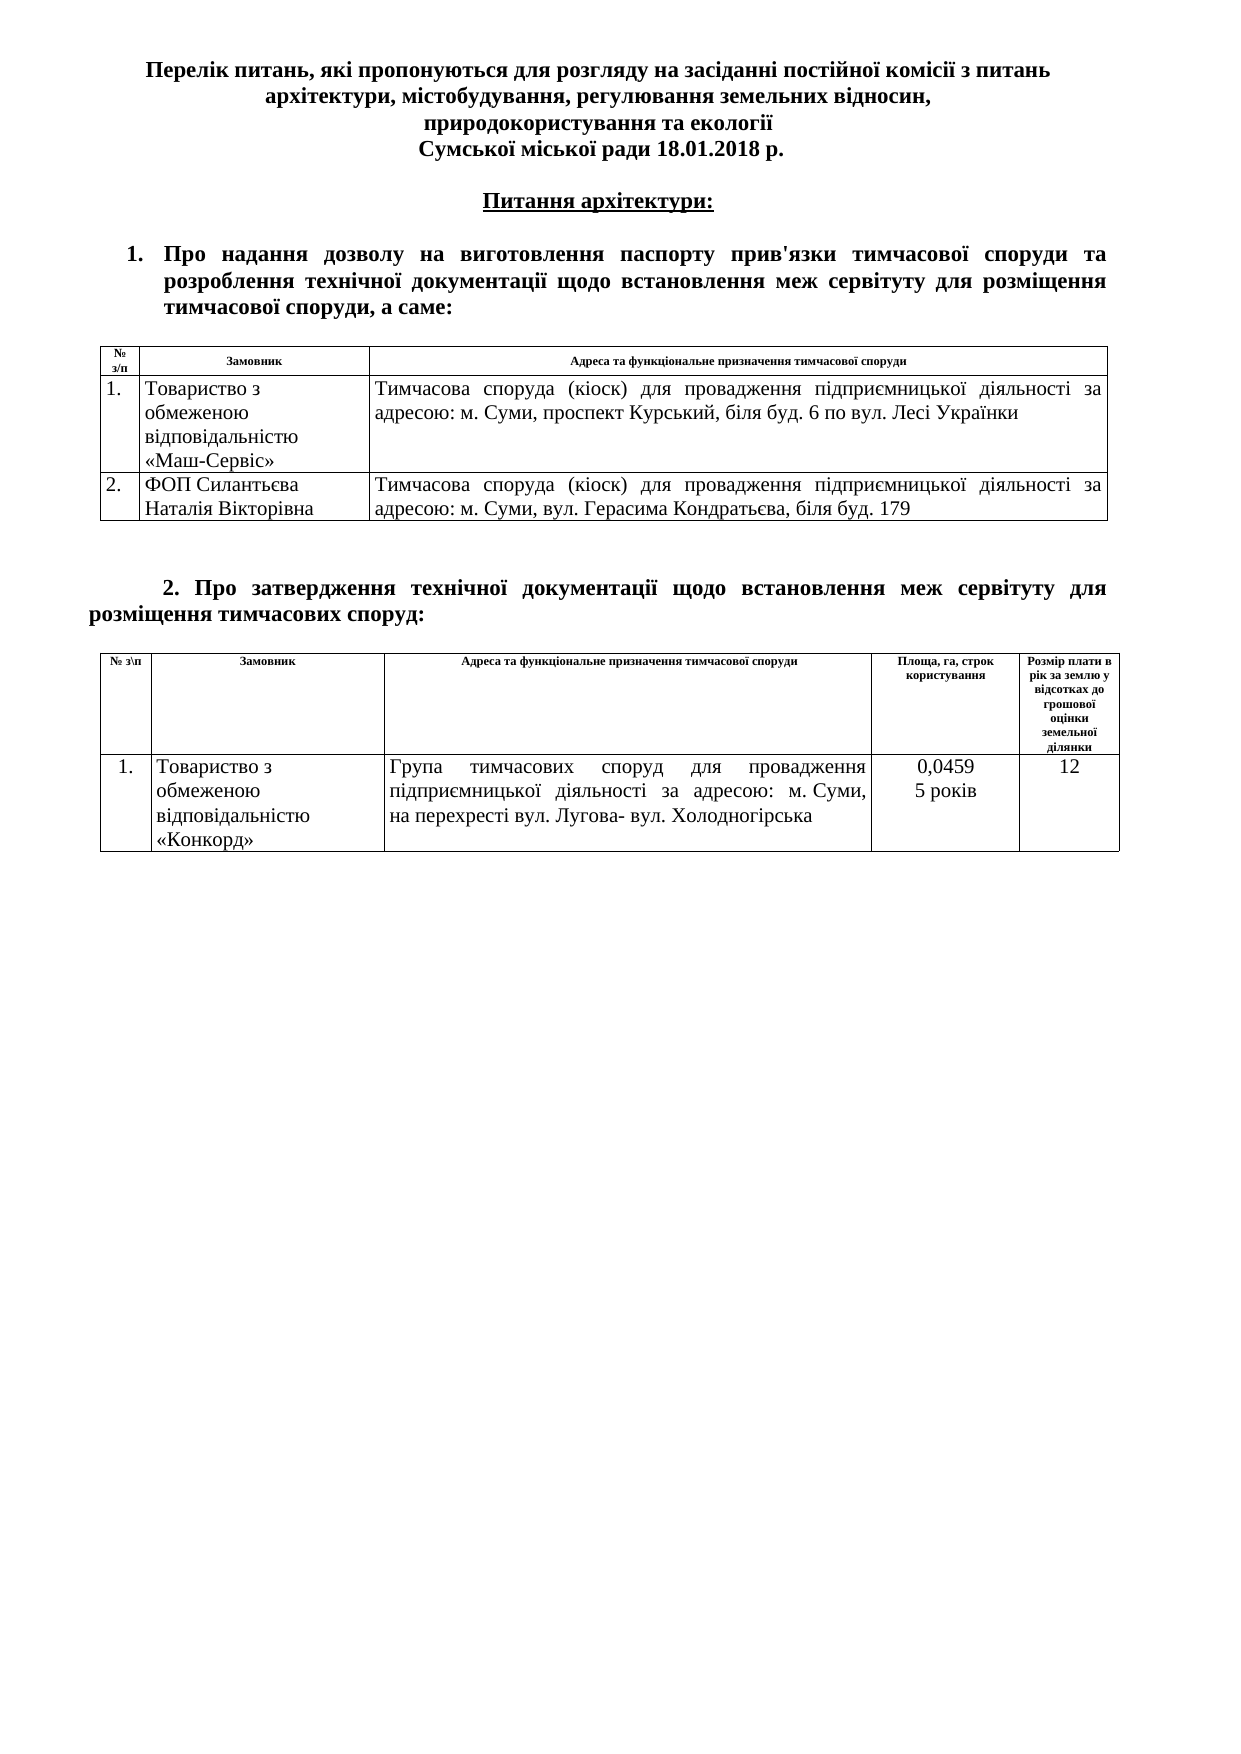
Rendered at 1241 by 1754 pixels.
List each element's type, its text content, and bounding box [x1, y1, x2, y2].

table_header Замовник [140, 347, 369, 375]
text природокористування та екології [89, 108, 1107, 135]
list Про надання дозволу на виготовлення паспорту прив'язки тимчасової споруди та розроблення технічної документації щодо встановлення меж сервітуту для розміщення тимчасової споруди, а саме: [126, 240, 1107, 319]
table_header № з/п [101, 347, 139, 375]
table_cell 0,0459 5 років [872, 755, 1019, 851]
table_cell Тимчасова споруда (кіоск) для провадження підприємницької діяльності за адресою: м. Суми, вул. Герасима Кондратьєва, біля буд. 179 [370, 473, 1107, 520]
table_cell Товариство з обмеженою відповідальністю «Маш-Сервіс» [140, 376, 369, 472]
text 2. Про затвердження технічної документації щодо встановлення меж сервітуту для розміщення тимчасових споруд: [89, 574, 1107, 626]
table_cell 1. [101, 755, 151, 851]
table_cell Тимчасова споруда (кіоск) для провадження підприємницької діяльності за адресою: м. Суми, проспект Курський, біля буд. 6 по вул. Лесі Українки [370, 376, 1107, 472]
table_header Адреса та функціональне призначення тимчасової споруди [370, 347, 1107, 375]
table_cell 1. [101, 376, 139, 472]
table_cell Група тимчасових споруд для провадження підприємницької діяльності за адресою: м. Суми, на перехресті вул. Лугова- вул. Холодногірська [385, 755, 871, 851]
table_header № з\п [101, 654, 151, 754]
table_header Розмір плати в рік за землю у відсотках до грошової оцінки земельної ділянки [1020, 654, 1119, 754]
text Питання архітектури: [89, 188, 1107, 214]
table_header Замовник [152, 654, 384, 754]
table_header Площа, га, строк користування [872, 654, 1019, 754]
table_cell Товариство з обмеженою відповідальністю «Конкорд» [152, 755, 384, 851]
table_cell 2. [101, 473, 139, 520]
table_cell ФОП Силантьєва Наталія Вікторівна [140, 473, 369, 520]
table_header Адреса та функціональне призначення тимчасової споруди [385, 654, 871, 754]
table_cell 12 [1020, 755, 1119, 851]
text Перелік питань, які пропонуються для розгляду на засіданні постійної комісії з питань архітектури, містобудування, регулювання земельних відносин, [89, 56, 1107, 108]
text Сумської міської ради 18.01.2018 р. [89, 135, 1107, 161]
